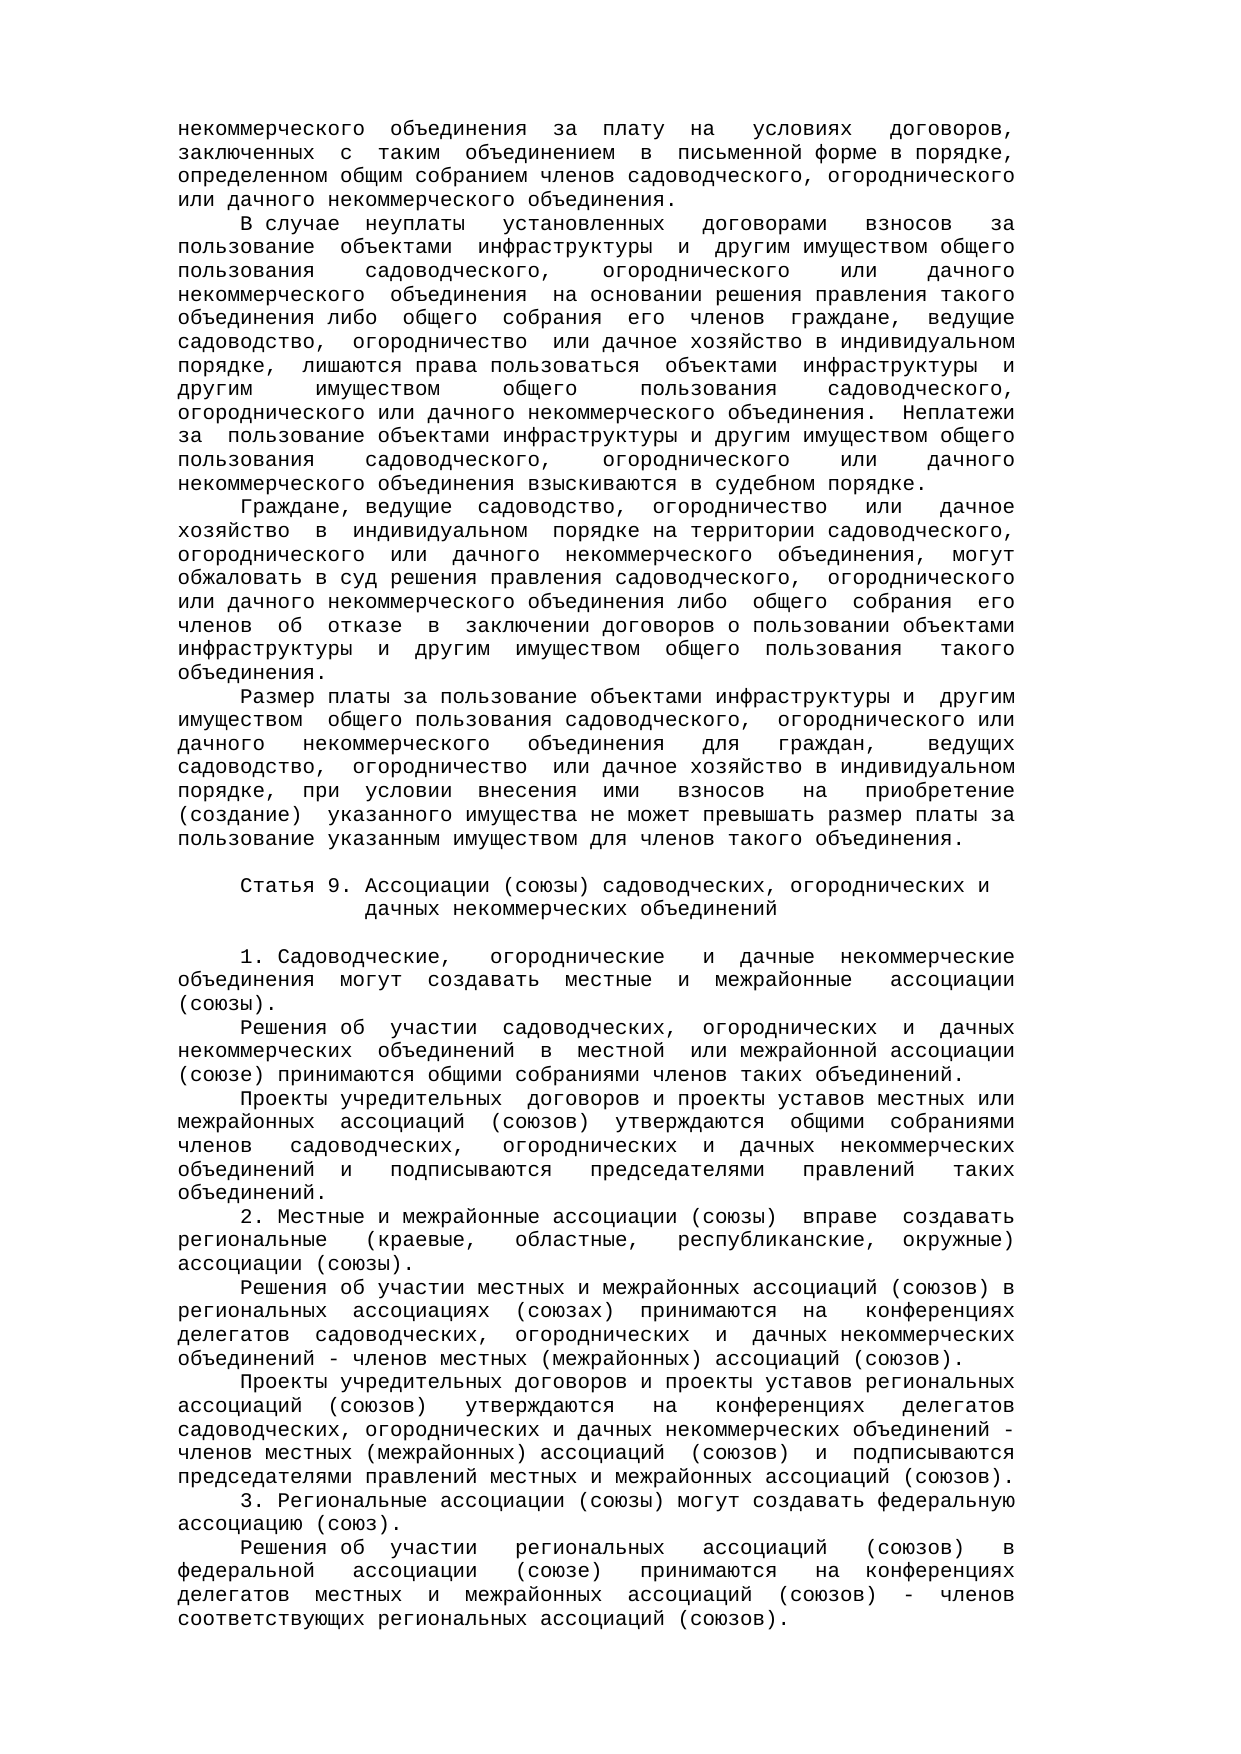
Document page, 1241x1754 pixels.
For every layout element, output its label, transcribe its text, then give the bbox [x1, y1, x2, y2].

text огороднического или дачного некоммерческого объединения, могут [177, 544, 1152, 567]
text федеральной ассоциации (союзе) принимаются на конференциях [177, 1561, 1152, 1584]
text соответствующих региональных ассоциаций (союзов). [177, 1608, 1152, 1631]
text объединений - членов местных (межрайонных) ассоциаций (союзов). [177, 1348, 1152, 1371]
text имуществом общего пользования садоводческого, огороднического или [177, 709, 1152, 733]
text Проекты учредительных договоров и проекты уставов региональных [177, 1371, 1152, 1395]
text ассоциаций (союзов) утверждаются на конференциях делегатов [177, 1395, 1152, 1419]
text (союзе) принимаются общими собраниями членов таких объединений. [177, 1064, 1152, 1088]
text 2. Местные и межрайонные ассоциации (союзы) вправе создавать [177, 1206, 1152, 1229]
text садоводство, огородничество или дачное хозяйство в индивидуальном [177, 331, 1152, 354]
text Граждане, ведущие садоводство, огородничество или дачное [177, 496, 1152, 520]
text членов местных (межрайонных) ассоциаций (союзов) и подписываются [177, 1442, 1152, 1466]
text председателями правлений местных и межрайонных ассоциаций (союзов). [177, 1466, 1152, 1489]
text (союзы). [177, 993, 1152, 1017]
text пользования садоводческого, огороднического или дачного [177, 260, 1152, 284]
text ассоциации (союзы). [177, 1253, 1152, 1277]
text межрайонных ассоциаций (союзов) утверждаются общими собраниями [177, 1111, 1152, 1135]
text 1. Садоводческие, огороднические и дачные некоммерческие [177, 946, 1152, 969]
text другим имуществом общего пользования садоводческого, [177, 378, 1152, 402]
text огороднического или дачного некоммерческого объединения. Неплатежи [177, 402, 1152, 426]
text Решения об участии региональных ассоциаций (союзов) в [177, 1537, 1152, 1561]
text дачного некоммерческого объединения для граждан, ведущих [177, 733, 1152, 757]
text определенном общим собранием членов садоводческого, огороднического [177, 165, 1152, 189]
text хозяйство в индивидуальном порядке на территории садоводческого, [177, 520, 1152, 544]
text В случае неуплаты установленных договорами взносов за [177, 213, 1152, 236]
text членов садоводческих, огороднических и дачных некоммерческих [177, 1135, 1152, 1158]
text обжаловать в суд решения правления садоводческого, огороднического [177, 567, 1152, 591]
text Решения об участии садоводческих, огороднических и дачных [177, 1017, 1152, 1040]
text некоммерческого объединения взыскиваются в судебном порядке. [177, 473, 1152, 496]
text объединения могут создавать местные и межрайонные ассоциации [177, 969, 1152, 993]
text порядке, при условии внесения ими взносов на приобретение [177, 780, 1152, 804]
text или дачного некоммерческого объединения либо общего собрания его [177, 591, 1152, 615]
text садоводство, огородничество или дачное хозяйство в индивидуальном [177, 757, 1152, 780]
text пользование объектами инфраструктуры и другим имуществом общего [177, 236, 1152, 260]
text объединений. [177, 1182, 1152, 1206]
text объединений и подписываются председателями правлений таких [177, 1158, 1152, 1182]
text некоммерческих объединений в местной или межрайонной ассоциации [177, 1040, 1152, 1064]
text ассоциацию (союз). [177, 1513, 1152, 1537]
text некоммерческого объединения на основании решения правления такого [177, 284, 1152, 307]
text некоммерческого объединения за плату на условиях договоров, [177, 118, 1152, 142]
text (создание) указанного имущества не может превышать размер платы за [177, 804, 1152, 827]
text инфраструктуры и другим имуществом общего пользования такого [177, 638, 1152, 662]
text за пользование объектами инфраструктуры и другим имуществом общего [177, 426, 1152, 449]
text садоводческих, огороднических и дачных некоммерческих объединений - [177, 1419, 1152, 1442]
text Размер платы за пользование объектами инфраструктуры и другим [177, 686, 1152, 709]
text региональные (краевые, областные, республиканские, окружные) [177, 1229, 1152, 1253]
text заключенных с таким объединением в письменной форме в порядке, [177, 142, 1152, 165]
text делегатов садоводческих, огороднических и дачных некоммерческих [177, 1324, 1152, 1348]
text Статья 9. Ассоциации (союзы) садоводческих, огороднических и [177, 875, 1152, 898]
text порядке, лишаются права пользоваться объектами инфраструктуры и [177, 354, 1152, 378]
text объединения либо общего собрания его членов граждане, ведущие [177, 307, 1152, 331]
text пользования садоводческого, огороднического или дачного [177, 449, 1152, 473]
text Проекты учредительных договоров и проекты уставов местных или [177, 1088, 1152, 1111]
text объединения. [177, 662, 1152, 686]
text Решения об участии местных и межрайонных ассоциаций (союзов) в [177, 1277, 1152, 1300]
text пользование указанным имуществом для членов такого объединения. [177, 827, 1152, 851]
text дачных некоммерческих объединений [177, 898, 1152, 922]
text или дачного некоммерческого объединения. [177, 189, 1152, 213]
text региональных ассоциациях (союзах) принимаются на конференциях [177, 1300, 1152, 1324]
text 3. Региональные ассоциации (союзы) могут создавать федеральную [177, 1489, 1152, 1513]
text членов об отказе в заключении договоров о пользовании объектами [177, 615, 1152, 638]
text делегатов местных и межрайонных ассоциаций (союзов) - членов [177, 1584, 1152, 1608]
